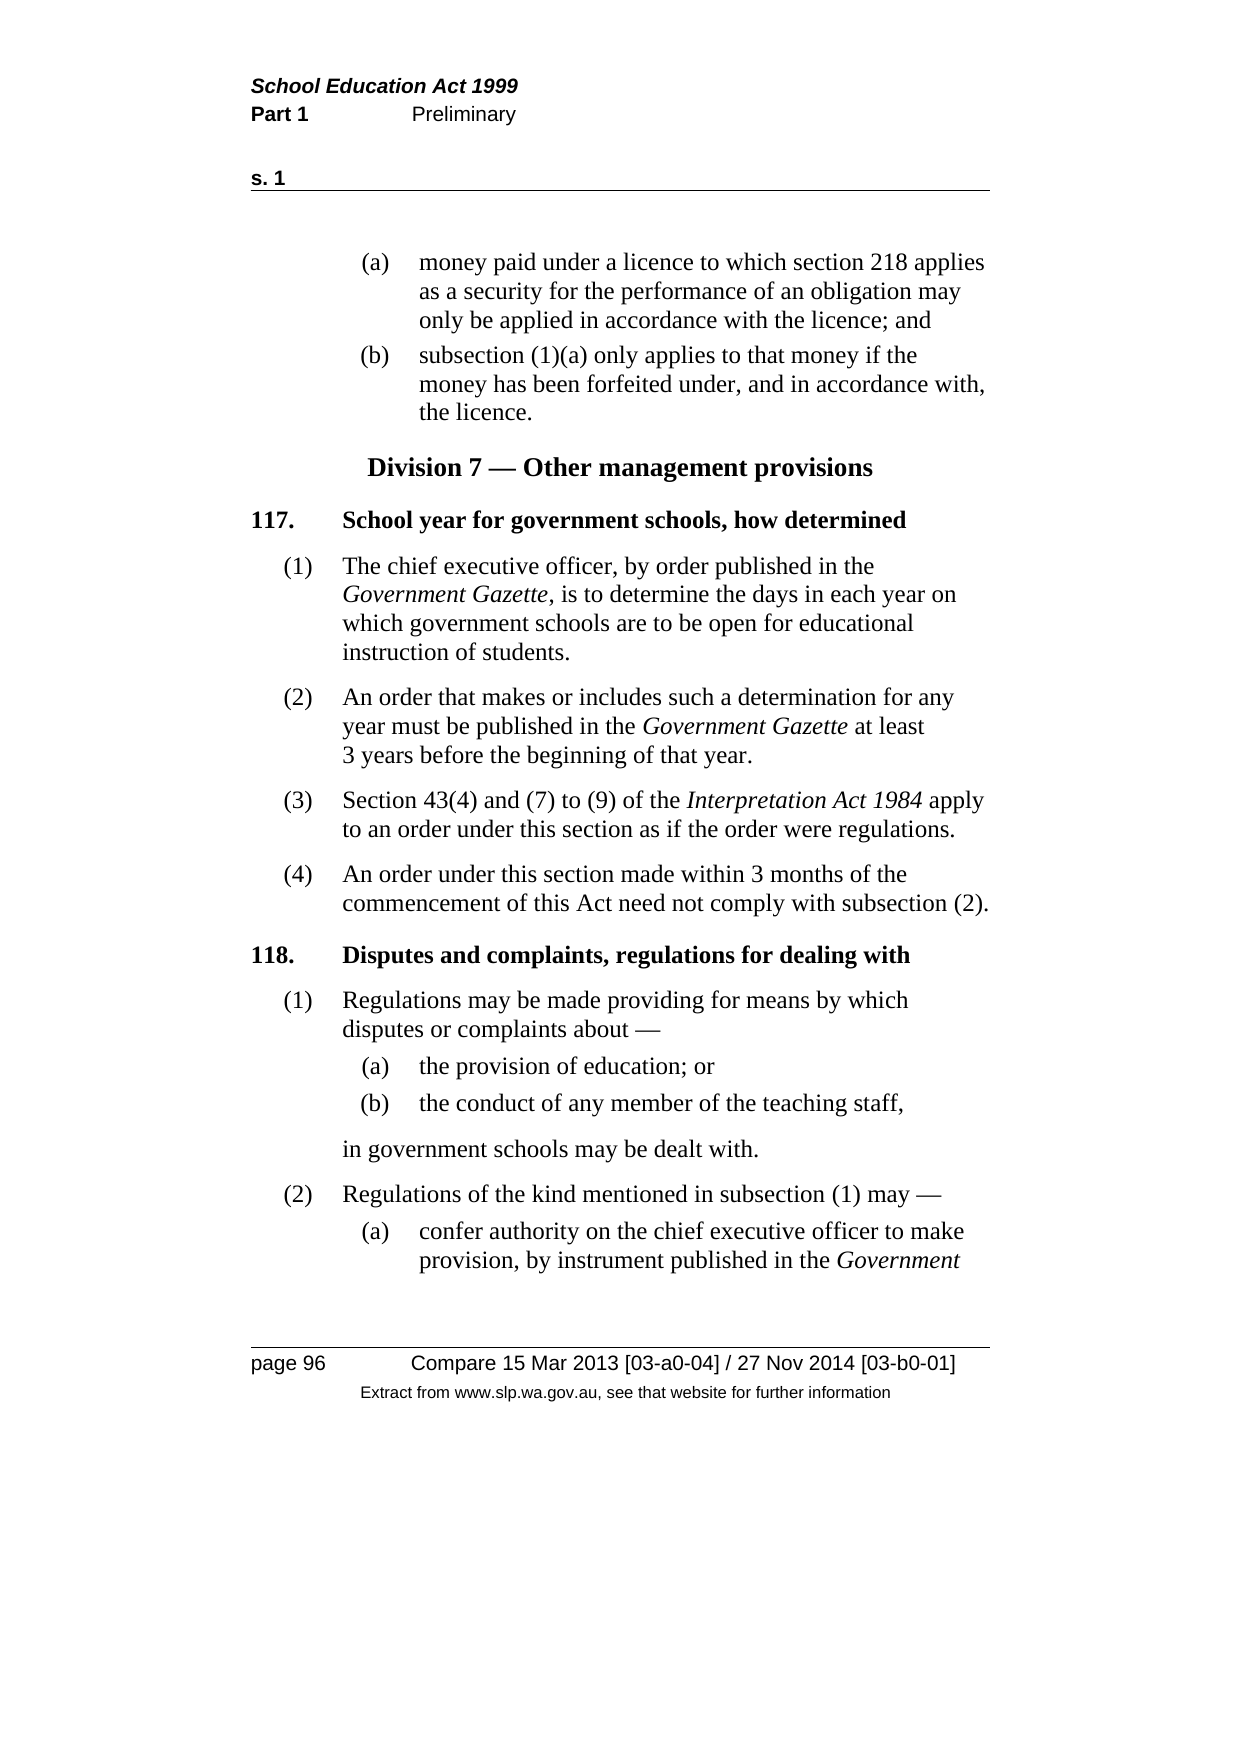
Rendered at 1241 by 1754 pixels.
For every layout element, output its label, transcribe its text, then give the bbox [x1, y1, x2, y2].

text (1) Regulations may be made providing for means by which disputes or complaints about — [251, 985, 990, 1043]
text (1) The chief executive officer, by order published in the Government Gazette, is to determine the days in each year on which government schools are to be open for educational instruction of students. [251, 551, 990, 666]
subtitle Division 7 — Other management provisions [251, 451, 990, 482]
text (a) the provision of education; or [251, 1051, 990, 1080]
text (3) Section 43(4) and (7) to (9) of the Interpretation Act 1984 apply to an order under this section as if the order were regulations. [251, 785, 990, 843]
subtitle 117. School year for government schools, how determined [251, 505, 990, 534]
text in government schools may be dealt with. [251, 1134, 990, 1162]
subtitle 118. Disputes and complaints, regulations for dealing with [251, 940, 990, 969]
text (b) the conduct of any member of the teaching staff, [251, 1088, 990, 1117]
text (2) Regulations of the kind mentioned in subsection (1) may — [251, 1179, 990, 1208]
text (a) money paid under a licence to which section 218 applies as a security for the performance of an obligation may only be applied in accordance with the licence; and [251, 247, 990, 334]
text (b) subsection (1)(a) only applies to that money if the money has been forfeited under, and in accordance with, the licence. [251, 340, 990, 426]
text (2) An order that makes or includes such a determination for any year must be published in the Government Gazette at least 3 years before the beginning of that year. [251, 682, 990, 769]
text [251, 1216, 990, 1274]
text (4) An order under this section made within 3 months of the commencement of this Act need not comply with subsection (2). [251, 859, 990, 917]
